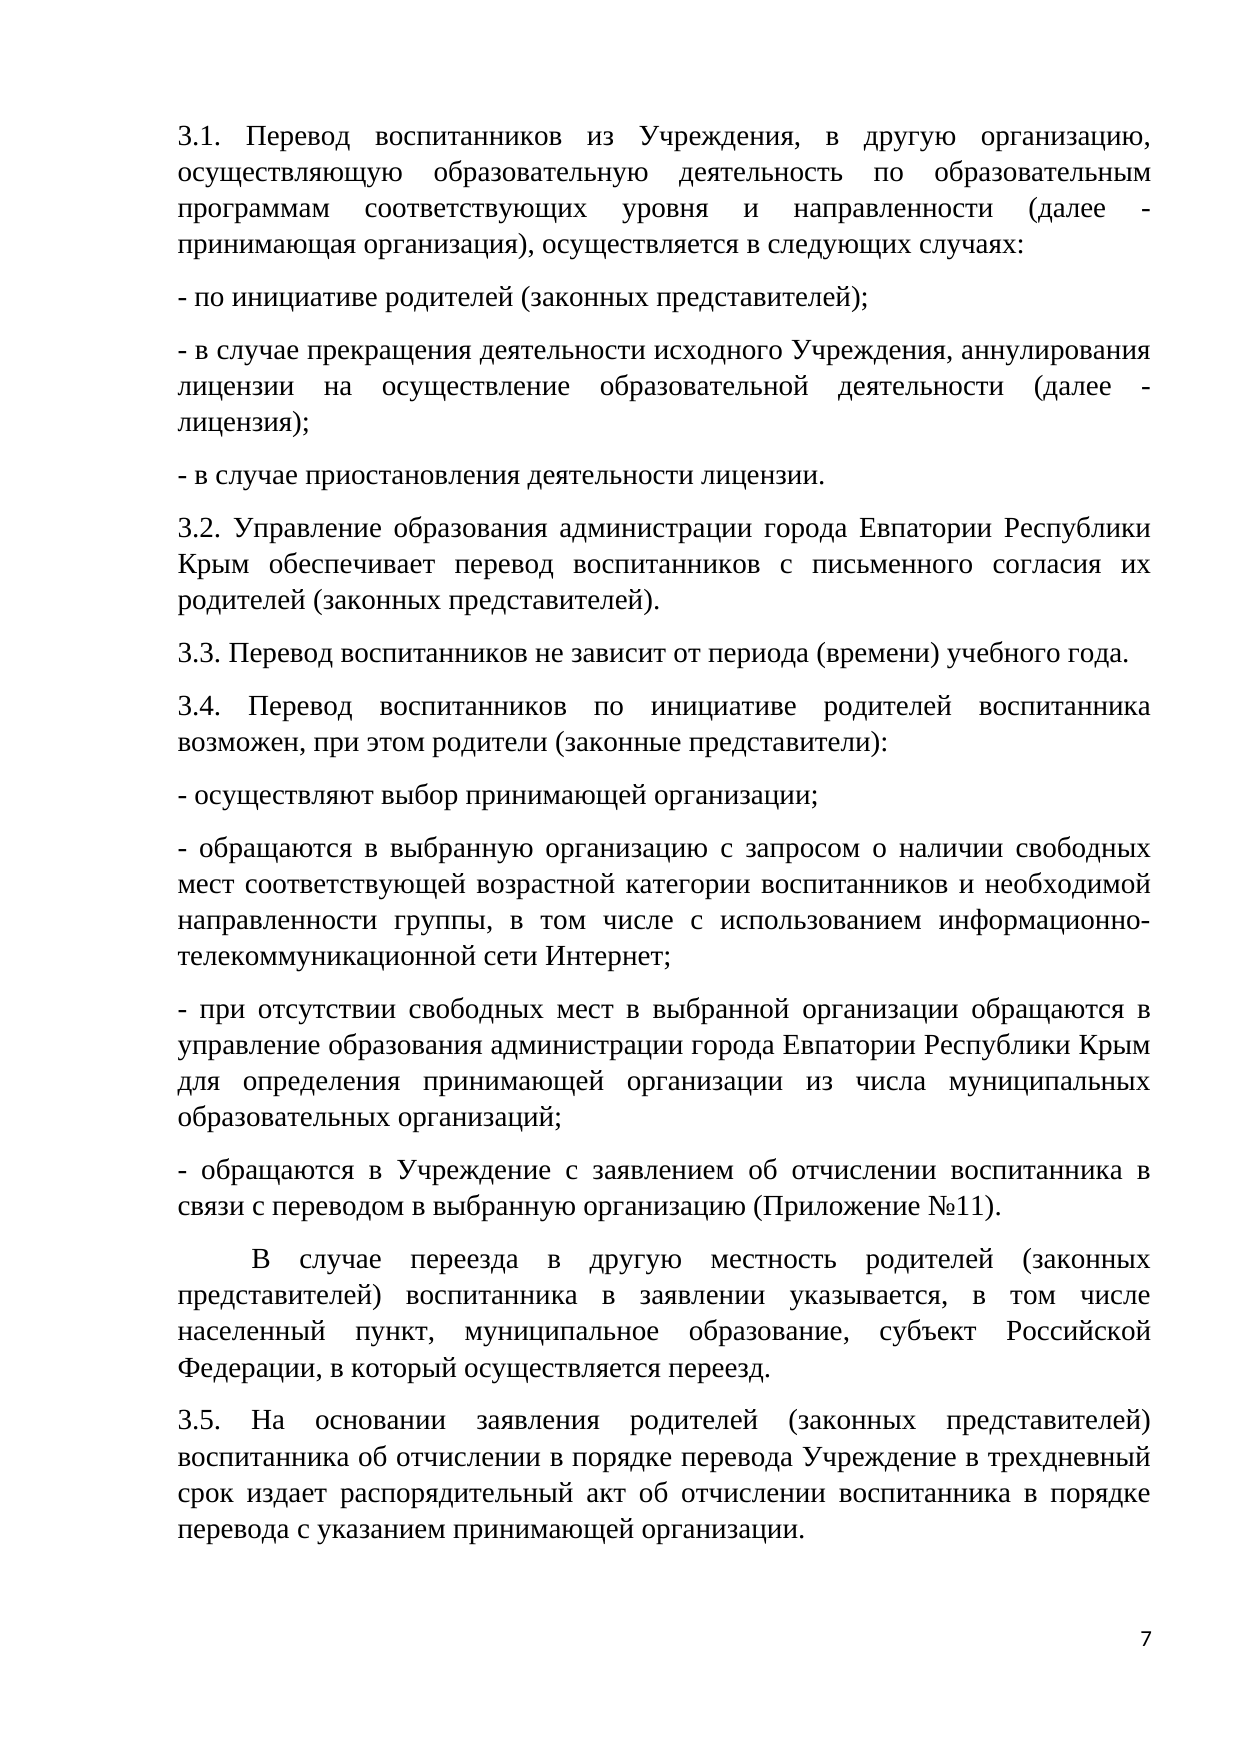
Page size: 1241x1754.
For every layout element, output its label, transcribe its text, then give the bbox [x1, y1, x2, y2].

text - осуществляют выбор принимающей организации; [177, 777, 1152, 811]
text 3.2. Управление образования администрации города Евпатории Республики Крым обеспечивает перевод воспитанников с письменного согласия их родителей (законных представителей). [177, 510, 1152, 616]
text - в случае приостановления деятельности лицензии. [177, 457, 1152, 491]
text - по инициативе родителей (законных представителей); [177, 279, 1152, 313]
text 3.5. На основании заявления родителей (законных представителей) воспитанника об отчислении в порядке перевода Учреждение в трехдневный срок издает распорядительный акт об отчислении воспитанника в порядке перевода с указанием принимающей организации. [177, 1402, 1152, 1544]
text - при отсутствии свободных мест в выбранной организации обращаются в управление образования администрации города Евпатории Республики Крым для определения принимающей организации из числа муниципальных образовательных организаций; [177, 991, 1152, 1133]
text - обращаются в выбранную организацию с запросом о наличии свободных мест соответствующей возрастной категории воспитанников и необходимой направленности группы, в том числе с использованием информационно-телекоммуникационной сети Интернет; [177, 830, 1152, 972]
text 3.1. Перевод воспитанников из Учреждения, в другую организацию, осуществляющую образовательную деятельность по образовательным программам соответствующих уровня и направленности (далее - принимающая организация), осуществляется в следующих случаях: [177, 118, 1152, 260]
text 3.4. Перевод воспитанников по инициативе родителей воспитанника возможен, при этом родители (законные представители): [177, 688, 1152, 758]
text 3.3. Перевод воспитанников не зависит от периода (времени) учебного года. [177, 635, 1152, 669]
text - в случае прекращения деятельности исходного Учреждения, аннулирования лицензии на осуществление образовательной деятельности (далее - лицензия); [177, 332, 1152, 438]
text В случае переезда в другую местность родителей (законных представителей) воспитанника в заявлении указывается, в том числе населенный пункт, муниципальное образование, субъект Российской Федерации, в который осуществляется переезд. [177, 1241, 1152, 1383]
text - обращаются в Учреждение с заявлением об отчислении воспитанника в связи с переводом в выбранную организацию (Приложение №11). [177, 1152, 1152, 1222]
